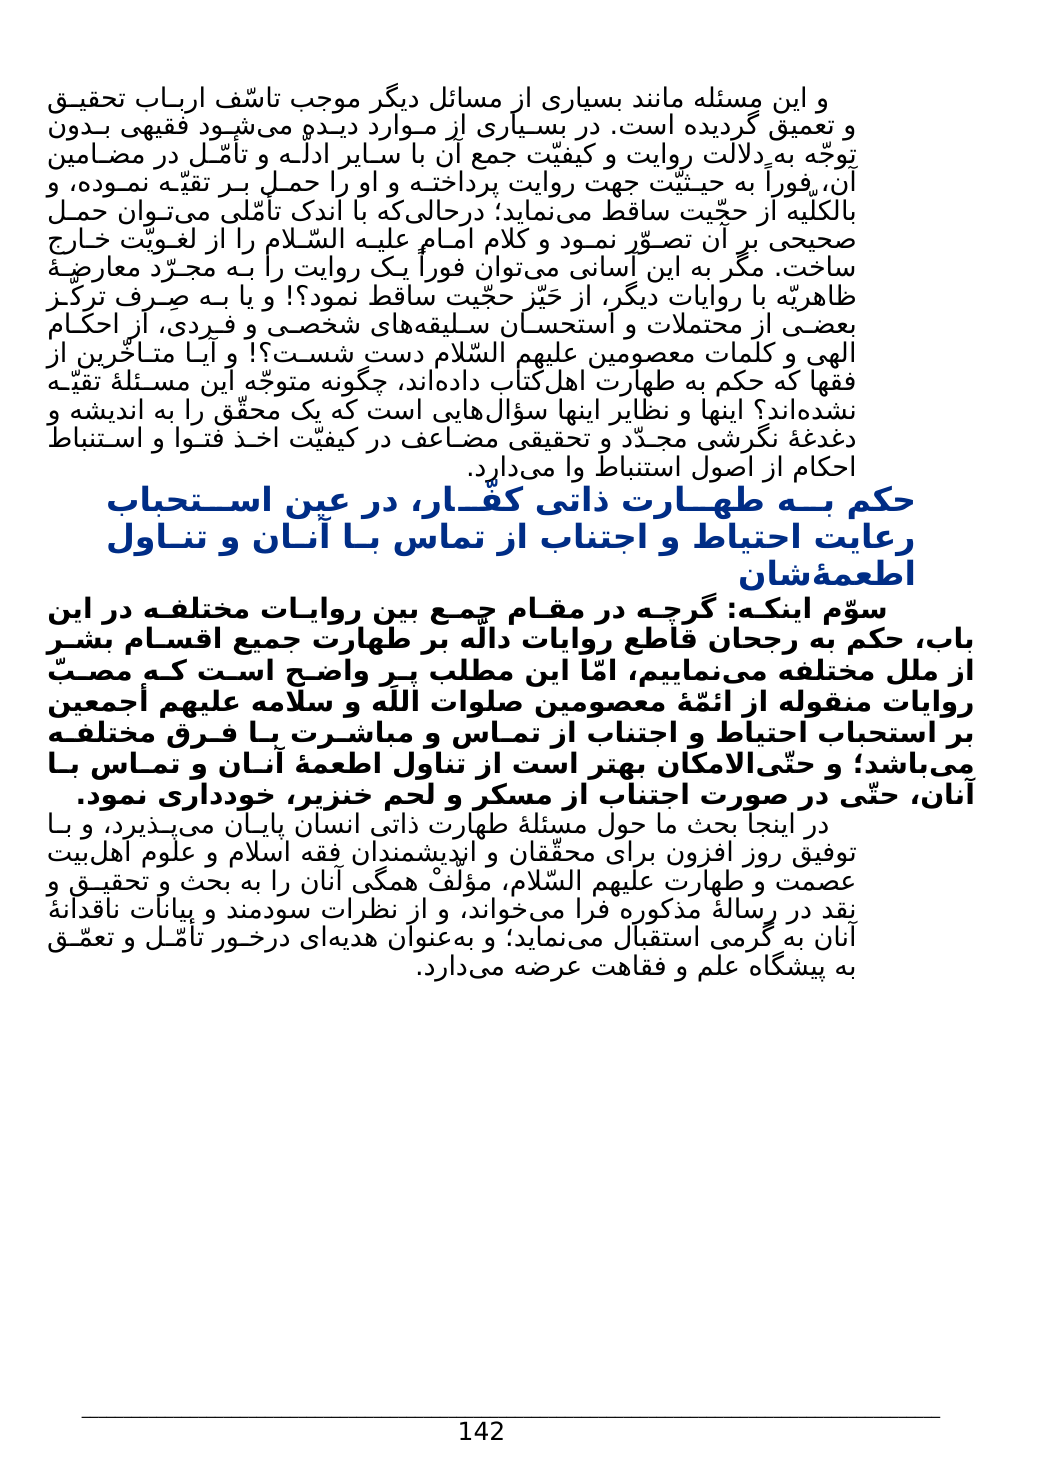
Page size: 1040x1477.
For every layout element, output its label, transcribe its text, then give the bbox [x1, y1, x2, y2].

text در اینجا بحث ما حول مسئلۀ طهارت ذاتی انسان پایان می‌پذیرد، و با توفیق روز افزون برای محقّقان و اندیشمندان فقه اسلام و علوم اهل‌بیت عصمت و طهارت علیهم السّلام، مؤلّفْ همگی آنان را به بحث و تحقیق و نقد در رسالۀ مذکوره فرا می‌خواند، و از نظرات سودمند و بیانات ناقدانۀ آنان به گرمی استقبال می‌نماید؛ و به‌عنوان هدیه‌ای درخور تأمّل و تعمّق به پیشگاه علم و فقاهت عرضه می‌دارد. [47, 811, 857, 982]
text و این مسئله مانند بسیاری از مسائل دیگر موجب تاسّف ارباب تحقیق و تعمیق گردیده است. در بسیاری از موارد دیده می‌شود فقیهی بدون توجّه به دلالت روایت و کیفیّت جمع آن با سایر ادلّه و تأمّل در مضامین آن، فوراً به حیثیّت جهت روایت پرداخته و او را حمل بر تقیّه نموده، و بالکلّیه از حجّیت ساقط می‌نماید؛ درحالی‌که با اندک تأمّلی می‌توان حمل صحیحی بر آن تصوّر نمود و کلام امام علیه السّلام را از لغویّت خارج ساخت. مگر به این آسانی می‌توان فوراً یک روایت را به مجرّد معارضۀ ظاهریّه با روایات دیگر، از حَیّز حجّیت ساقط نمود؟! و یا به صِرف ترکّز بعضی از محتملات و استحسان سلیقه‌های شخصی و فردی، از احکام الهی و کلمات معصومین علیهم السّلام دست شست؟! و آیا متاخّرین از فقها که حکم به طهارت اهل‌کتاب داده‌اند، چگونه متوجّه این مسئلۀ تقیّه نشده‌اند؟ اینها و نظایر اینها سؤال‌هایی است که یک محقّق را به اندیشه و دغدغۀ نگرشی مجدّد و تحقیقی مضاعف در کیفیّت اخذ فتوا و استنباط احکام از اصول استنباط وا می‌دارد. [47, 84, 857, 482]
text سوّم اینکه: گرچه در مقام جمع بین روایات مختلفه در این باب، حکم به رجحان قاطع روایات دالّه بر طهارت جمیع اقسام بشر از ملل مختلفه می‌نماییم، امّا این مطلب پر واضح است که مصبّ روایات منقوله از ائمّۀ معصومین صلوات اللَه و سلامه علیهم أجمعین بر استحباب احتیاط و اجتناب از تماس و مباشرت با فرق مختلفه می‌باشد؛ و حتّی‌الامکان بهتر است از تناول اطعمۀ آنان و تماس با آنان، حتّی در صورت اجتناب از مسکر و لحم خنزیر، خودداری نمود. [47, 593, 975, 811]
subtitle حکم به طهارت ذاتی کفّار، در عین استحباب رعایت احتیاط و اجتناب از تماس با آنان و تناول اطعمۀ‌شان [106, 482, 916, 593]
